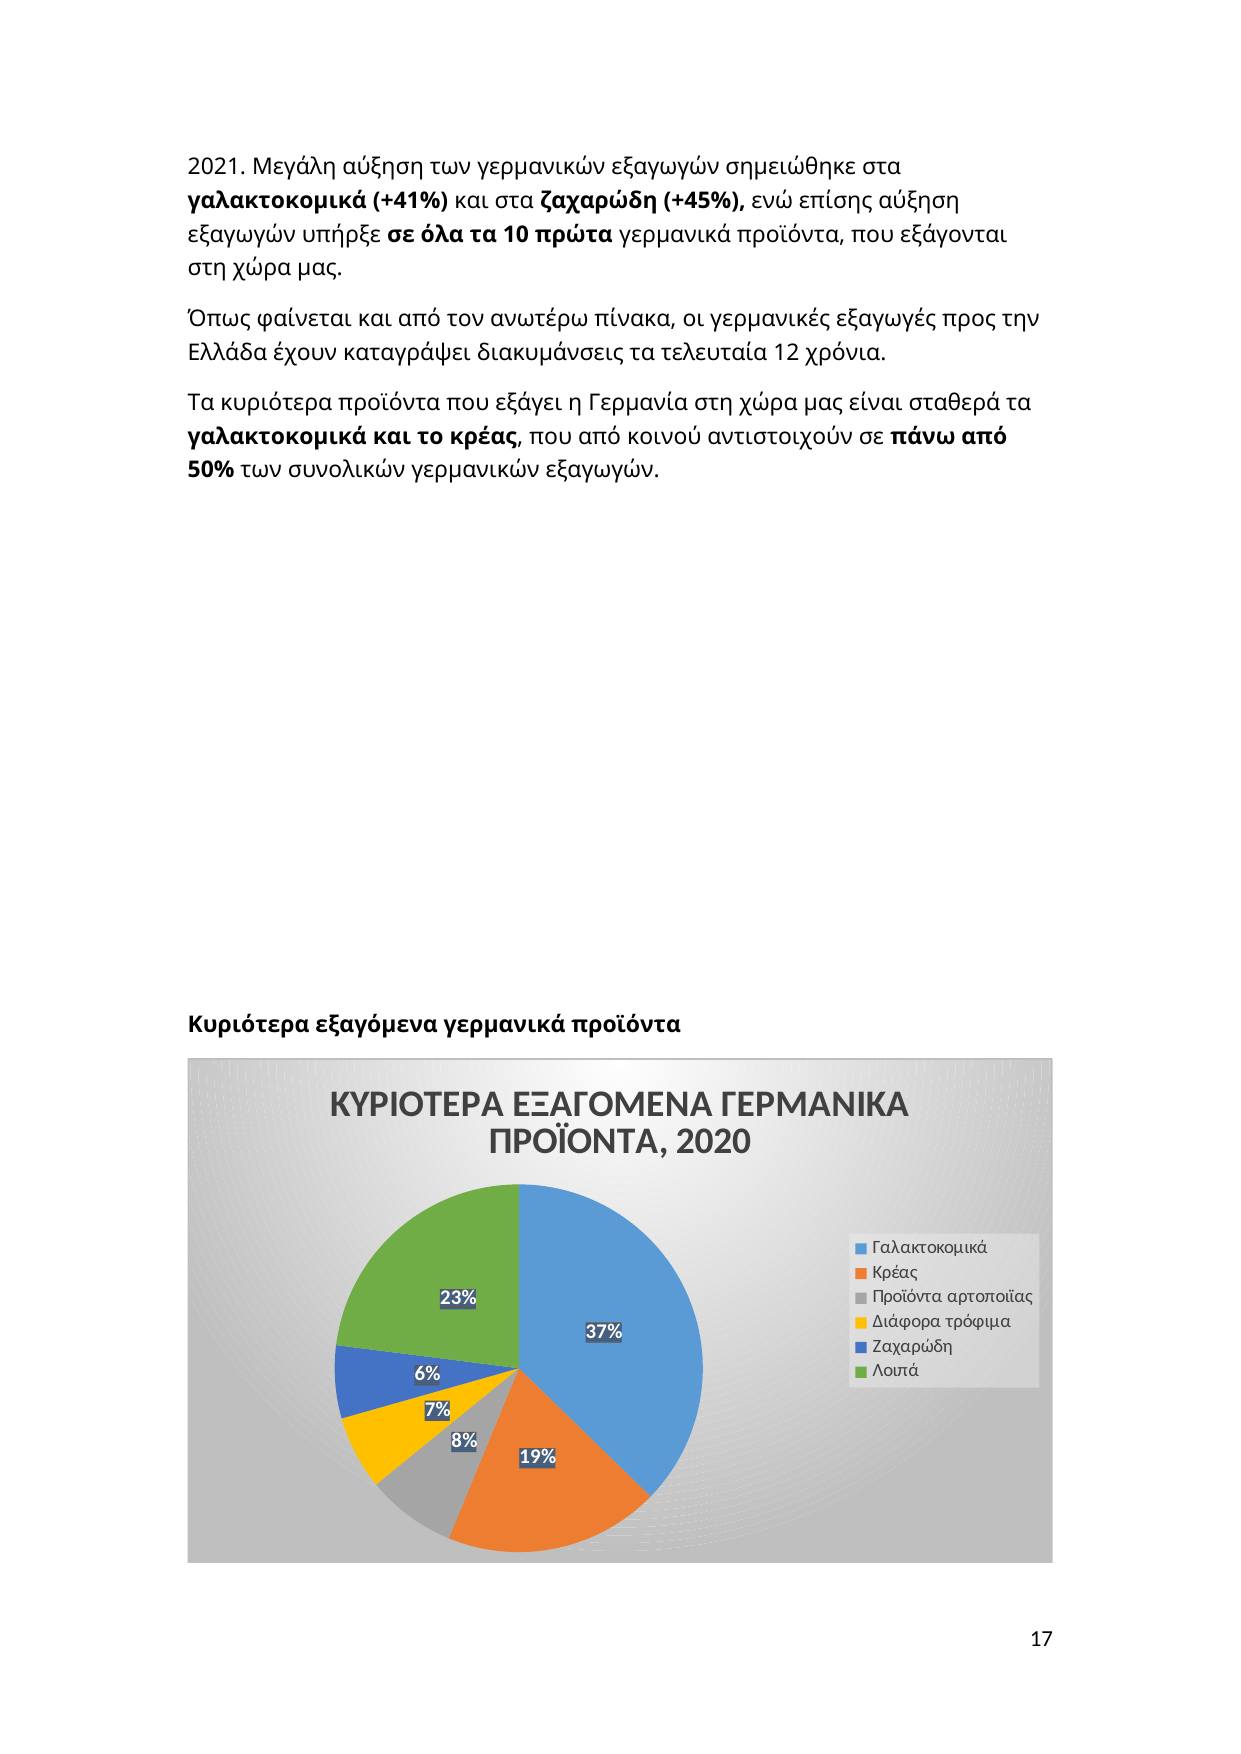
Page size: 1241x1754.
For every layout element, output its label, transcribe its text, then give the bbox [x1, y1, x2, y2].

text Όπως φαίνεται και από τον ανωτέρω πίνακα, οι γερμανικές εξαγωγές προς την Ελλάδα έχουν καταγράψει διακυμάνσεις τα τελευταία 12 χρόνια. [187, 302, 1053, 367]
text Τα κυριότερα προϊόντα που εξάγει η Γερμανία στη χώρα μας είναι σταθερά τα γαλακτοκομικά και το κρέας, που από κοινού αντιστοιχούν σε πάνω από 50% των συνολικών γερμανικών εξαγωγών. [187, 386, 1053, 484]
text Κυριότερα εξαγόμενα γερμανικά προϊόντα [187, 1008, 1053, 1039]
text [187, 150, 1053, 282]
